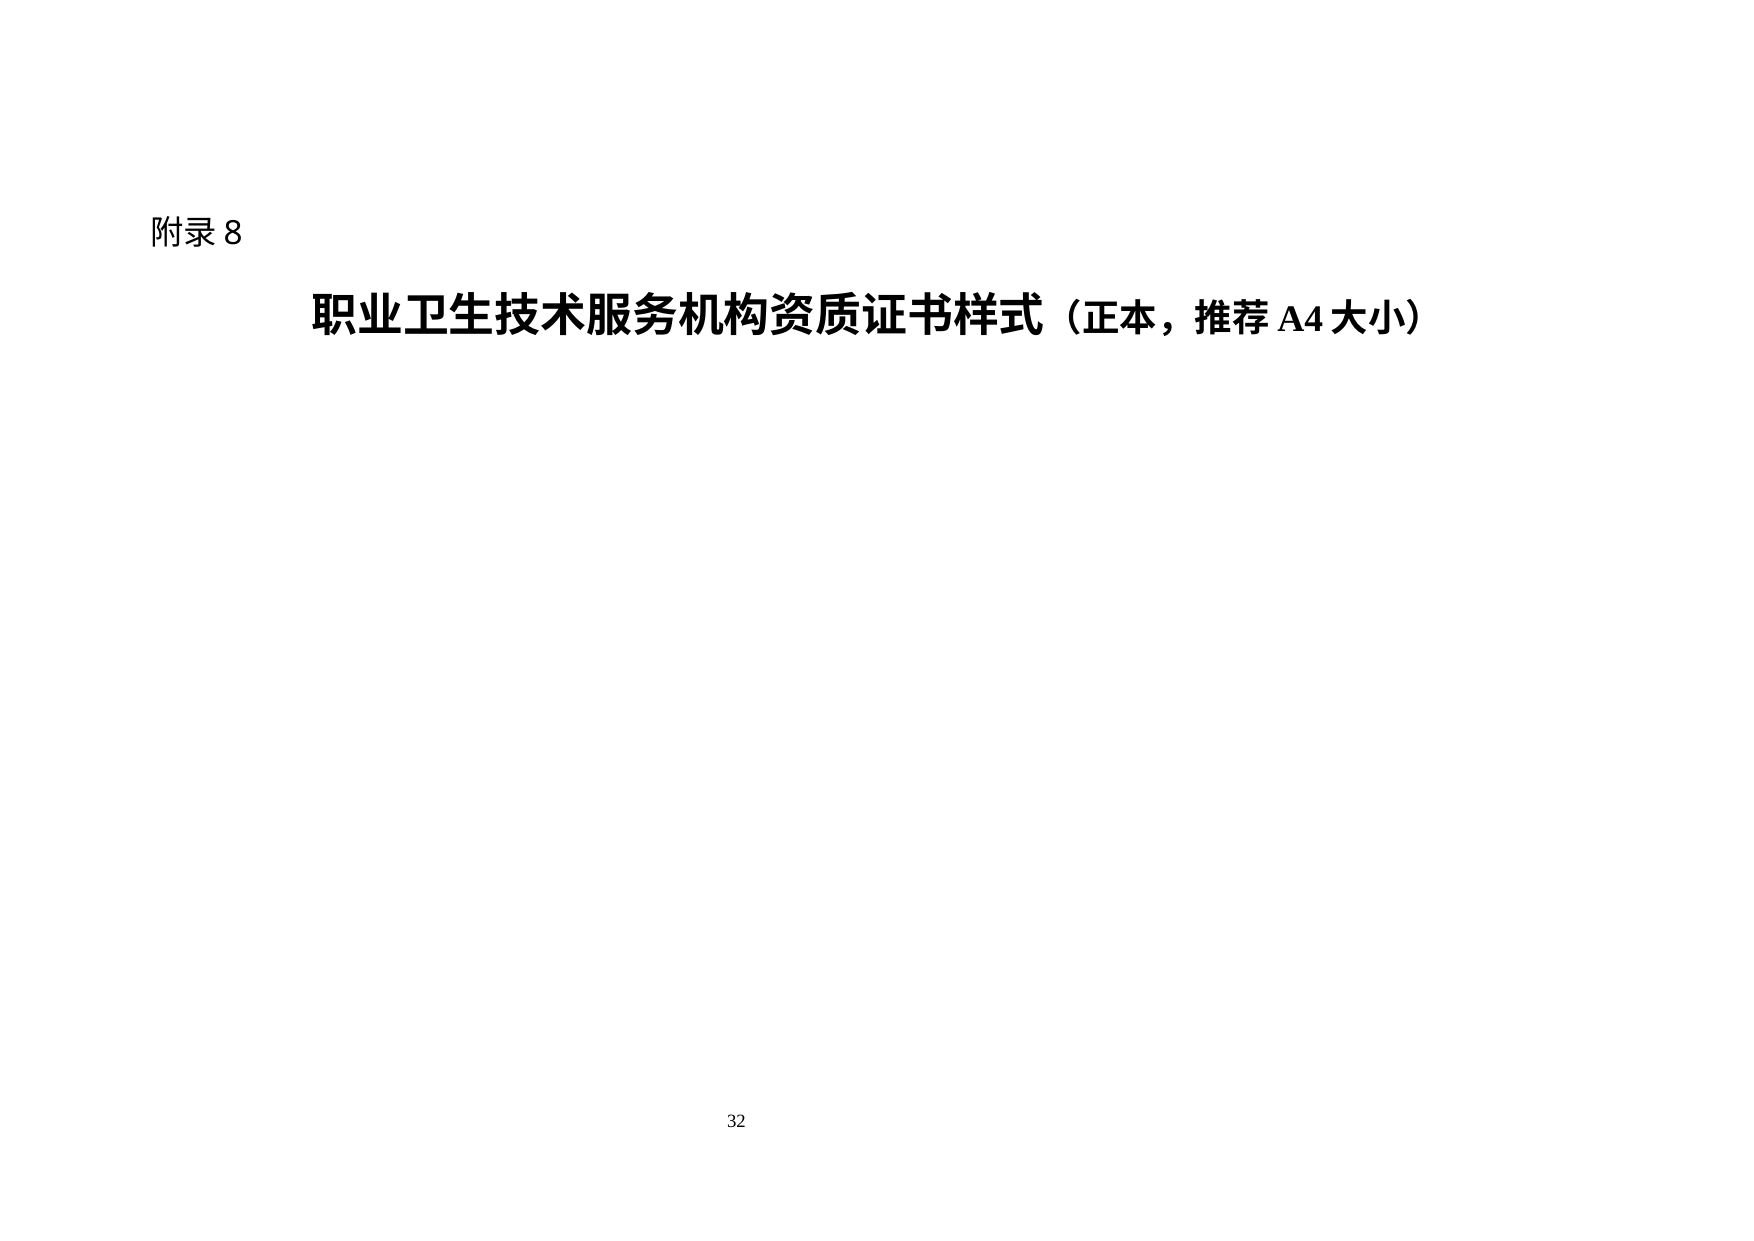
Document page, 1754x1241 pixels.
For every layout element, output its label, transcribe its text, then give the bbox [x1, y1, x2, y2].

text 附录8 [150, 198, 1604, 263]
text 职业卫生技术服务机构资质证书样式（正本，推荐A4大小） [150, 263, 1604, 360]
